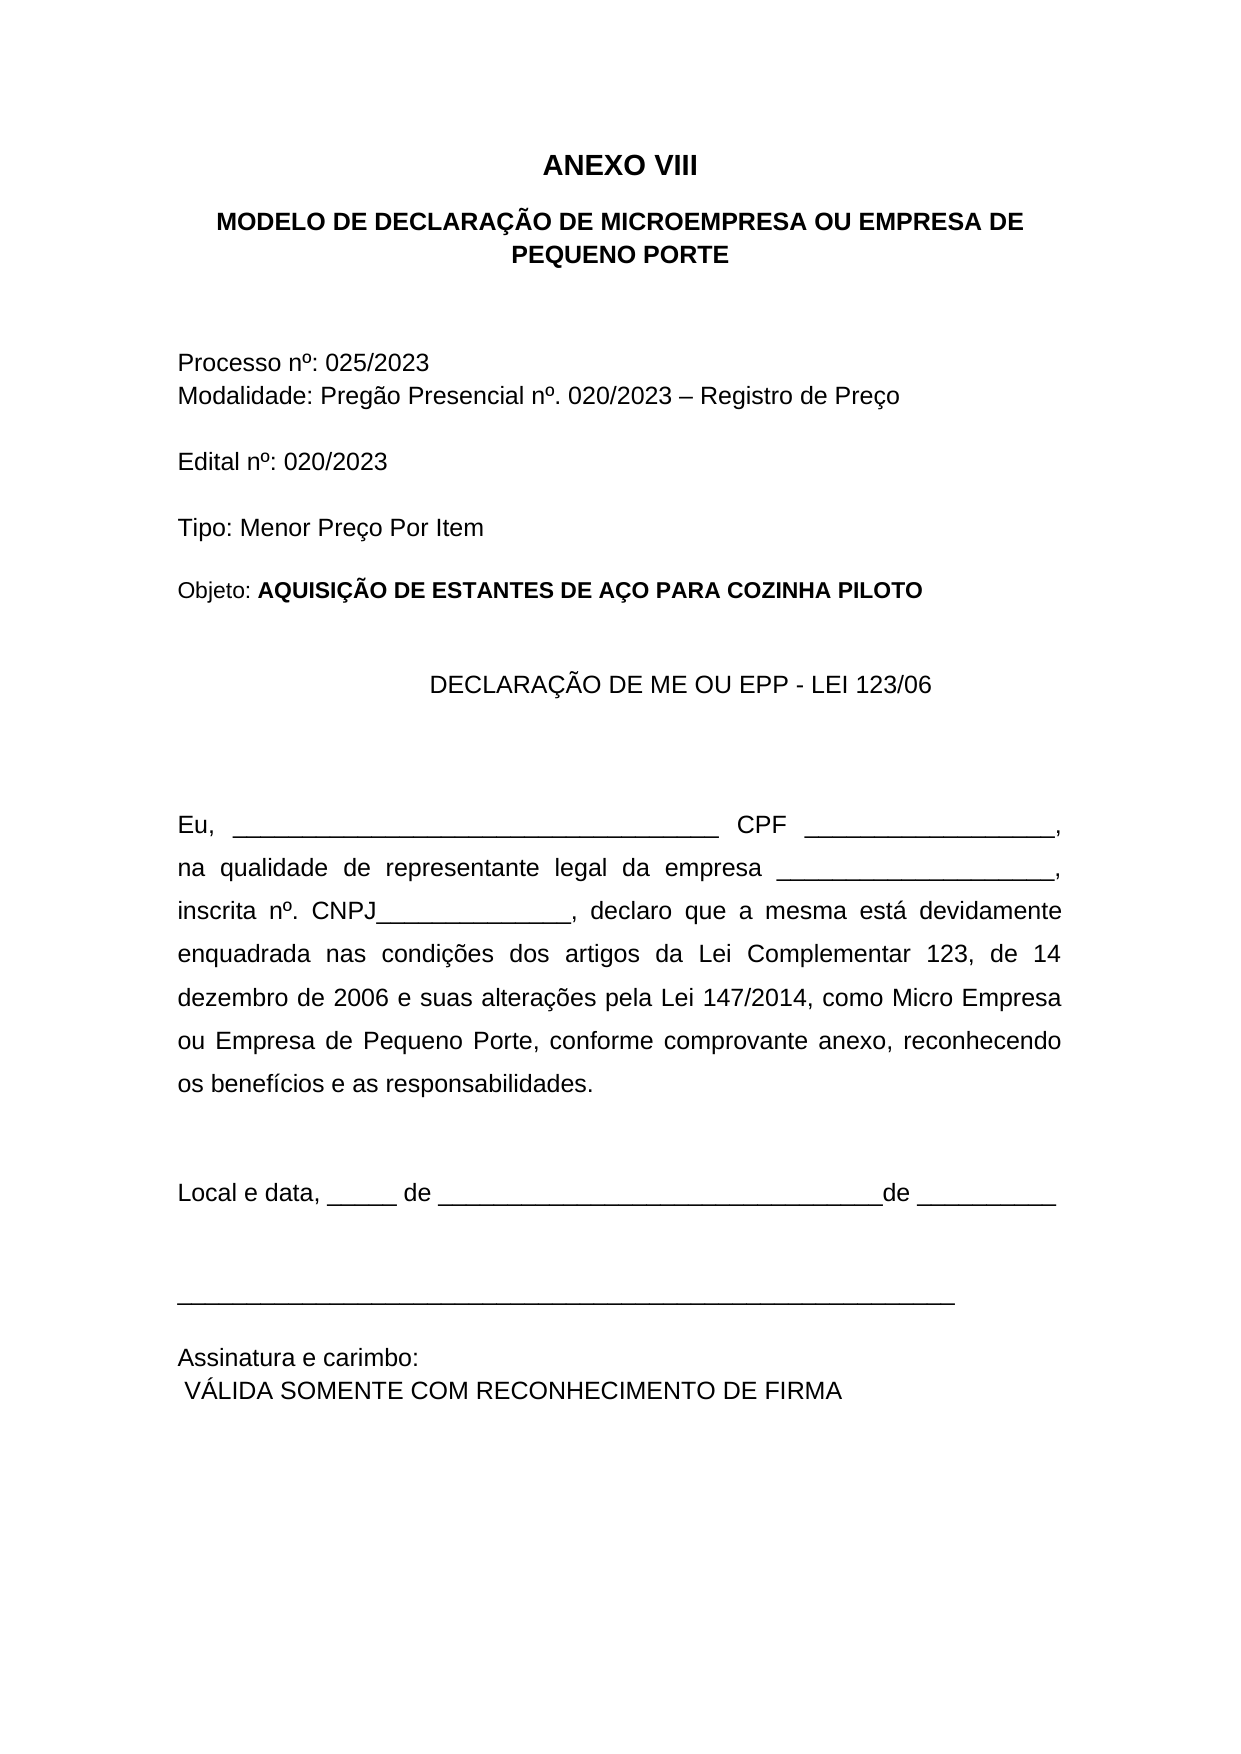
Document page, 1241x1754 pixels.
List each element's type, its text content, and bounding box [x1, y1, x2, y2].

text Objeto: AQUISIÇÃO DE ESTANTES DE AÇO PARA COZINHA PILOTO [177, 579, 1063, 604]
text Tipo: Menor Preço Por Item [177, 513, 1063, 542]
text MODELO DE DECLARAÇÃO DE MICROEMPRESA OU EMPRESA DE PEQUENO PORTE [177, 207, 1063, 269]
text ANEXO VIII [177, 148, 1063, 181]
text DECLARAÇÃO DE ME OU EPP - LEI 123/06 [429, 670, 1063, 699]
text Processo nº: 025/2023 [177, 348, 1063, 376]
text VÁLIDA SOMENTE COM RECONHECIMENTO DE FIRMA [177, 1376, 1063, 1405]
text Modalidade: Pregão Presencial nº. 020/2023 – Registro de Preço [177, 381, 1063, 409]
text Local e data, _____ de ________________________________de __________ [177, 1178, 1063, 1207]
text Edital nº: 020/2023 [177, 447, 1063, 476]
text ________________________________________________________ [177, 1277, 1063, 1306]
text Assinatura e carimbo: [177, 1343, 1063, 1372]
text Eu, ___________________________________ CPF __________________, na qualidade de representante legal da empresa ____________________, inscrita nº. CNPJ______________, declaro que a mesma está devidamente enquadrada nas condições dos artigos da Lei Complementar 123, de 14 dezembro de 2006 e suas alterações pela Lei 147/2014, como Micro Empresa ou Empresa de Pequeno Porte, conforme comprovante anexo, reconhecendo os benefícios e as responsabilidades. [177, 810, 1063, 1097]
